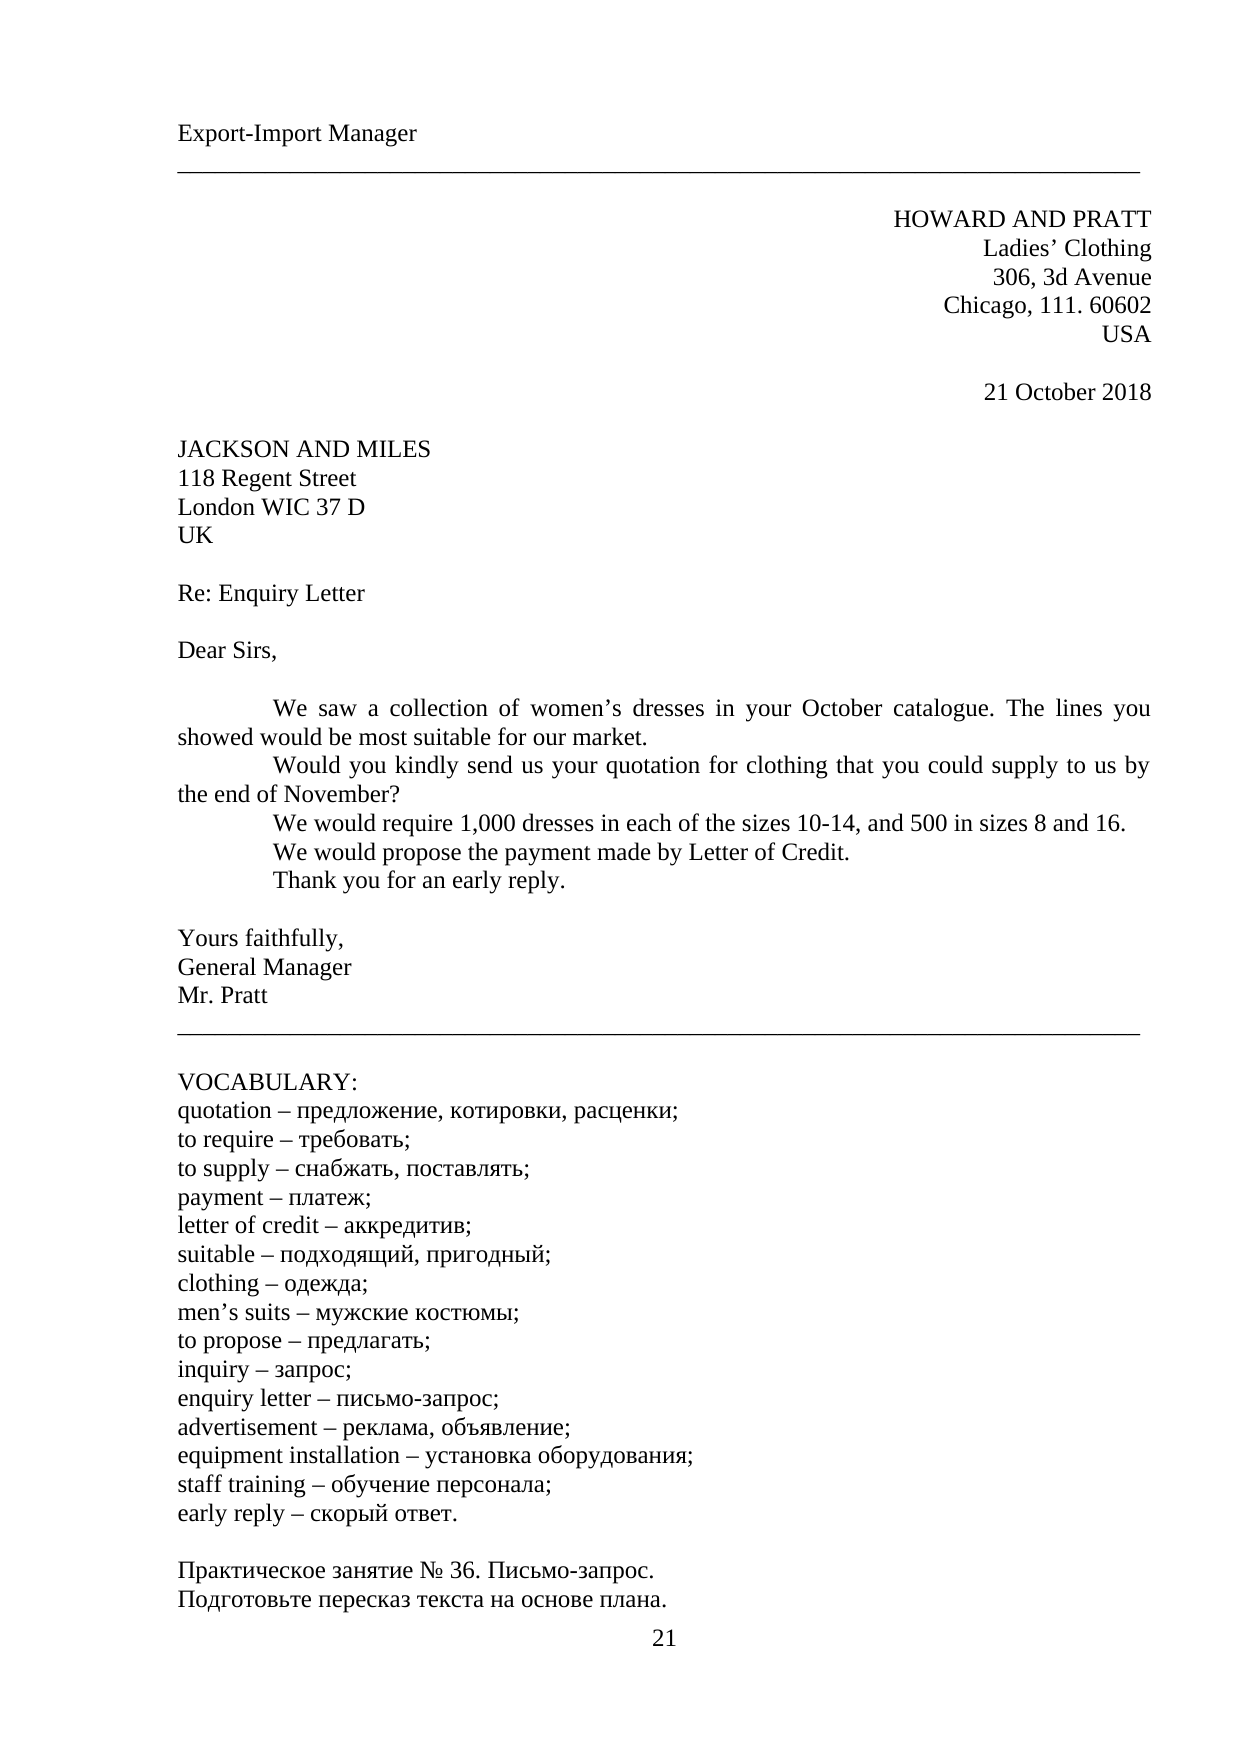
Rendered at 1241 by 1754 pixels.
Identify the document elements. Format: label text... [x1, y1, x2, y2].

text payment – платеж; [177, 1182, 1152, 1211]
text 118 Regent Street [177, 463, 1152, 492]
text quotation – предложение, котировки, расценки; [177, 1096, 1152, 1124]
text 21 October 2018 [177, 377, 1152, 406]
text USA [177, 319, 1152, 348]
text Dear Sirs, [177, 636, 1152, 664]
text advertisement – реклама, объявление; [177, 1412, 1152, 1441]
text _____________________________________________________________________________ [177, 147, 1152, 176]
text suitable – подходящий, пригодный; [177, 1239, 1152, 1268]
text inquiry – запрос; [177, 1354, 1152, 1383]
text London WIC 37 D [177, 492, 1152, 521]
text _____________________________________________________________________________ [177, 1009, 1152, 1038]
text equipment installation – установка оборудования; [177, 1441, 1152, 1469]
text UK [177, 521, 1152, 549]
text Export-Import Manager [177, 118, 1152, 147]
text Подготовьте пересказ текста на основе плана. [177, 1584, 1152, 1613]
text early reply – скорый ответ. [177, 1498, 1152, 1527]
text staff training – обучение персонала; [177, 1469, 1152, 1498]
text JACKSON AND MILES [177, 434, 1152, 463]
text HOWARD AND PRATT [177, 204, 1152, 233]
text 306, 3d Avenue [177, 262, 1152, 291]
text Thank you for an early reply. [177, 866, 1152, 894]
text Chicago, 111. 60602 [177, 291, 1152, 319]
text letter of credit – аккредитив; [177, 1211, 1152, 1239]
text Ladies’ Clothing [177, 233, 1152, 262]
text to supply – снабжать, поставлять; [177, 1153, 1152, 1182]
text Would you kindly send us your quotation for clothing that you could supply to us by the end of November? [177, 751, 1152, 808]
text Re: Enquiry Letter [177, 578, 1152, 607]
text General Manager [177, 952, 1152, 981]
text men’s suits – мужские костюмы; [177, 1297, 1152, 1326]
text We would propose the payment made by Letter of Credit. [177, 837, 1152, 866]
text to propose – предлагать; [177, 1326, 1152, 1354]
text clothing – одежда; [177, 1268, 1152, 1297]
text We would require 1,000 dresses in each of the sizes 10-14, and 500 in sizes 8 and 16. [177, 808, 1152, 837]
text Yours faithfully, [177, 923, 1152, 952]
text enquiry letter – письмо-запрос; [177, 1383, 1152, 1412]
text to require – требовать; [177, 1124, 1152, 1153]
text VOCABULARY: [177, 1067, 1152, 1096]
text We saw a collection of women’s dresses in your October catalogue. The lines you showed would be most suitable for our market. [177, 693, 1152, 751]
text Практическое занятие № 36. Письмо-запрос. [177, 1556, 1152, 1584]
text Mr. Pratt [177, 981, 1152, 1009]
